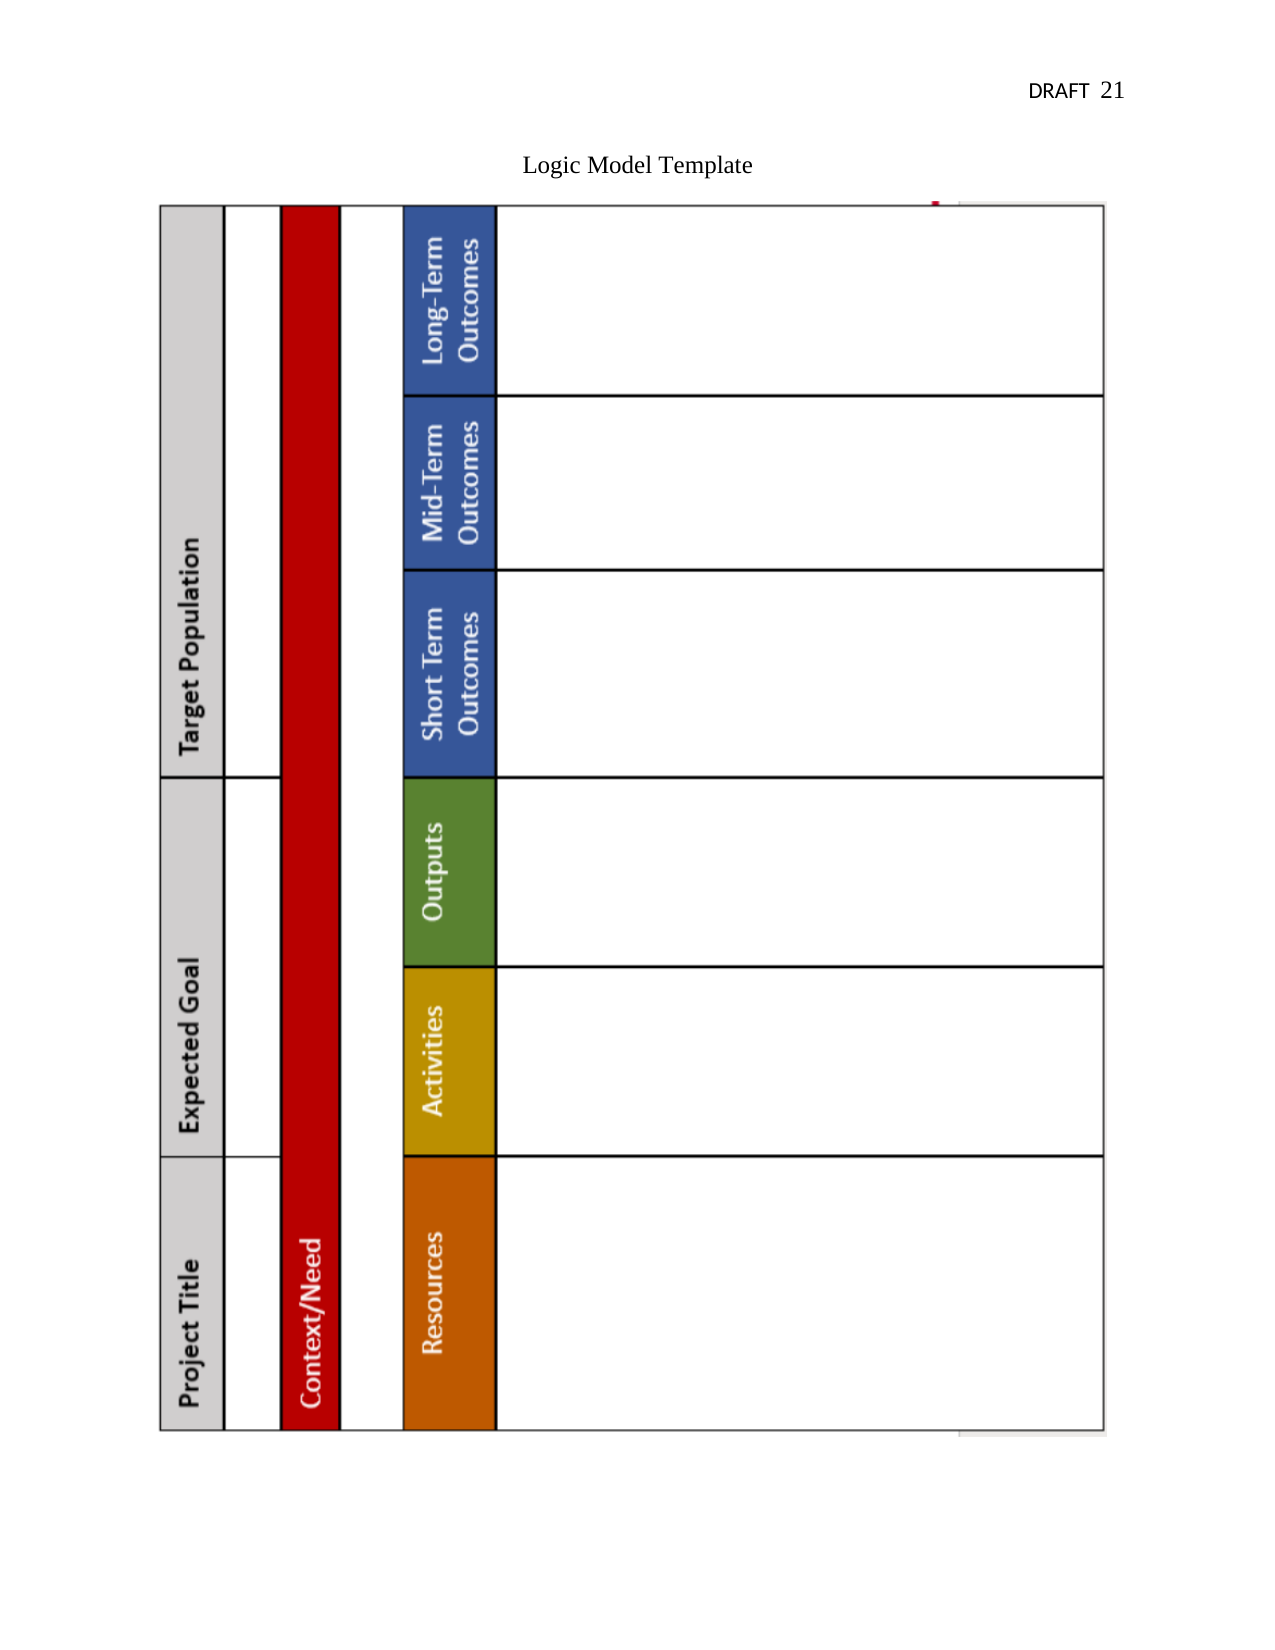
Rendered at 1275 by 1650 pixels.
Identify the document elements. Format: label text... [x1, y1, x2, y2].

text Logic Model Template [150, 150, 1125, 179]
picture [152, 202, 1107, 1436]
